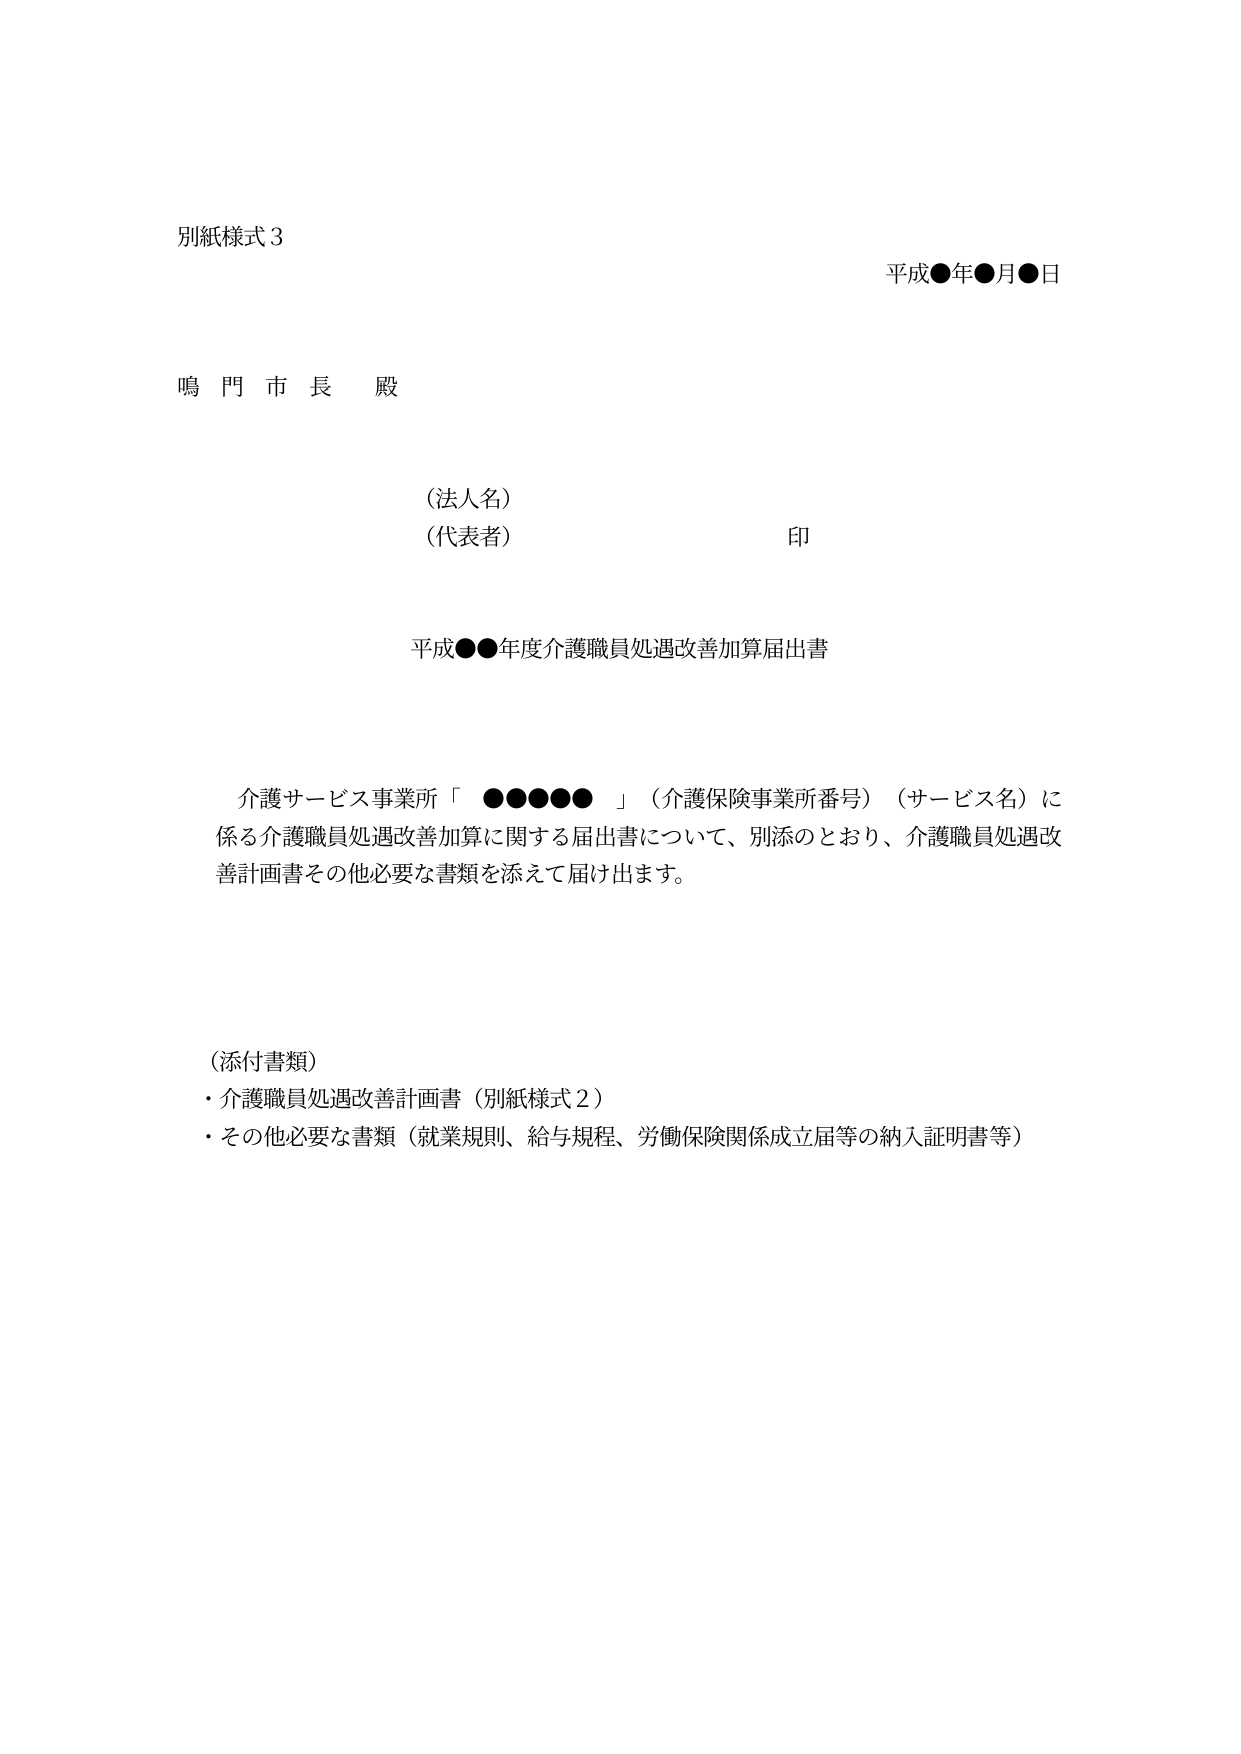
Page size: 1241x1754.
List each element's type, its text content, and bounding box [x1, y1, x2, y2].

text （法人名） [177, 479, 1063, 517]
text ・その他必要な書類（就業規則、給与規程、労働保険関係成立届等の納入証明書等） [177, 1117, 1063, 1154]
text ・介護職員処遇改善計画書（別紙様式２） [177, 1079, 1063, 1117]
text 平成●●年度介護職員処遇改善加算届出書 [177, 629, 1063, 667]
text 介護サービス事業所「 ●●●●● 」（介護保険事業所番号）（サービス名）に係る介護職員処遇改善加算に関する届出書について、別添のとおり、介護職員処遇改善計画書その他必要な書類を添えて届け出ます。 [215, 779, 1063, 892]
text 鳴 門 市 長 殿 [177, 367, 1063, 404]
text 別紙様式３ [177, 217, 1063, 254]
text （添付書類） [177, 1042, 1063, 1079]
text 平成●年●月●日 [177, 254, 1063, 292]
text （代表者） 印 [177, 517, 1063, 554]
